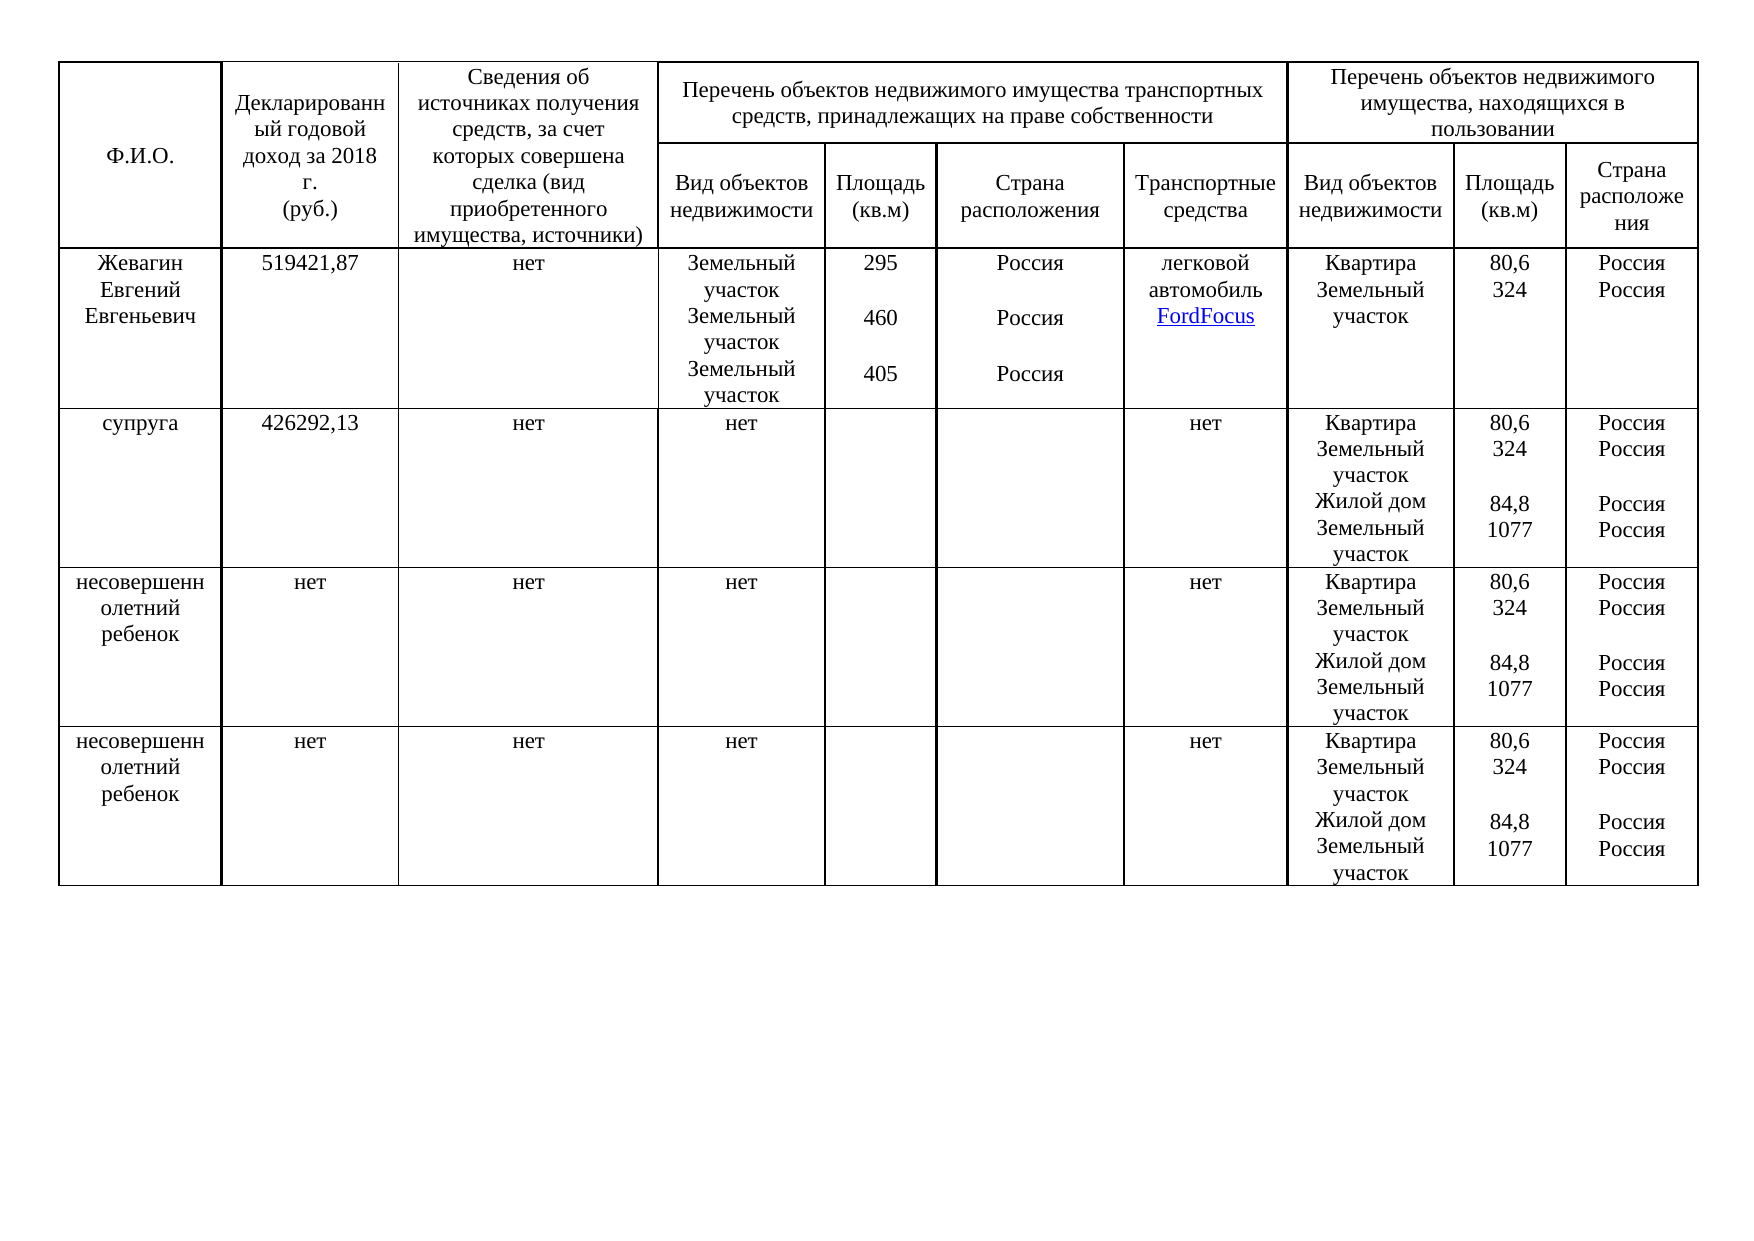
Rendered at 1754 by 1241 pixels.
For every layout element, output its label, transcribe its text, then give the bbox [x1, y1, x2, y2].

table_cell нет [659, 409, 824, 567]
table_header Ф.И.О. [60, 63, 220, 247]
table_cell Страна расположения [1567, 144, 1697, 247]
table_cell Россия Россия Россия [938, 249, 1123, 407]
table_cell нет [399, 727, 657, 885]
table_cell Вид объектов недвижимости [1289, 144, 1453, 247]
table_cell несовершеннолетний ребенок [60, 568, 220, 726]
table_cell [938, 409, 1123, 567]
table_cell Страна расположения [938, 144, 1123, 247]
table_cell нет [223, 568, 398, 726]
table_cell [938, 727, 1123, 885]
table_cell нет [223, 727, 398, 885]
table_cell [826, 409, 935, 567]
table_cell 80,6 324 84,8 1077 [1455, 568, 1565, 726]
table_cell Россия Россия Россия Россия [1567, 727, 1697, 885]
table_header Декларированный годовой доход за 2018 г. (руб.) [223, 62, 398, 247]
table_cell 80,6 324 [1455, 249, 1565, 407]
table_cell Площадь (кв.м) [1455, 144, 1565, 247]
table_cell 80,6 324 84,8 1077 [1455, 409, 1565, 567]
table_cell Россия Россия Россия Россия [1567, 568, 1697, 726]
table_cell [938, 568, 1123, 726]
table_header Сведения об источниках получения средств, за счет которых совершена сделка (вид приобретенного имущества, источники) [399, 62, 657, 247]
table_cell нет [1125, 409, 1286, 567]
table_cell Квартира Земельный участок Жилой дом Земельный участок [1289, 568, 1453, 726]
table_cell нет [399, 249, 658, 407]
table_cell Земельный участок Земельный участок Земельный участок [659, 249, 824, 407]
table_header Перечень объектов недвижимого имущества транспортных средств, принадлежащих на праве собственности [659, 63, 1286, 142]
table_cell [826, 568, 935, 726]
table_cell нет [1125, 568, 1286, 726]
table_cell нет [399, 409, 657, 567]
table_cell 80,6 324 84,8 1077 [1455, 727, 1565, 885]
table_cell Квартира Земельный участок [1289, 249, 1453, 407]
table_cell легковой автомобиль FordFocus [1125, 249, 1286, 407]
table_cell Квартира Земельный участок Жилой дом Земельный участок [1289, 727, 1453, 885]
table_cell [826, 727, 935, 885]
table_cell Транспортные средства [1125, 144, 1286, 247]
table_cell 519421,87 [223, 249, 398, 407]
table_cell Россия Россия Россия Россия [1567, 409, 1697, 567]
table_cell нет [659, 727, 824, 885]
table_cell несовершеннолетний ребенок [60, 727, 220, 885]
table_cell Площадь (кв.м) [826, 144, 935, 247]
table_cell супруга [60, 409, 220, 567]
table_header Перечень объектов недвижимого имущества, находящихся в пользовании [1289, 63, 1697, 142]
table_cell Вид объектов недвижимости [659, 144, 824, 247]
table_cell нет [1125, 727, 1286, 885]
table_cell нет [659, 568, 824, 726]
table_cell Квартира Земельный участок Жилой дом Земельный участок [1289, 409, 1453, 567]
table_cell 295 460 405 [826, 249, 935, 407]
table_cell Россия Россия [1567, 249, 1697, 407]
table_cell 426292,13 [223, 409, 398, 567]
table_cell Жевагин Евгений Евгеньевич [60, 249, 220, 407]
table_cell нет [399, 568, 657, 726]
